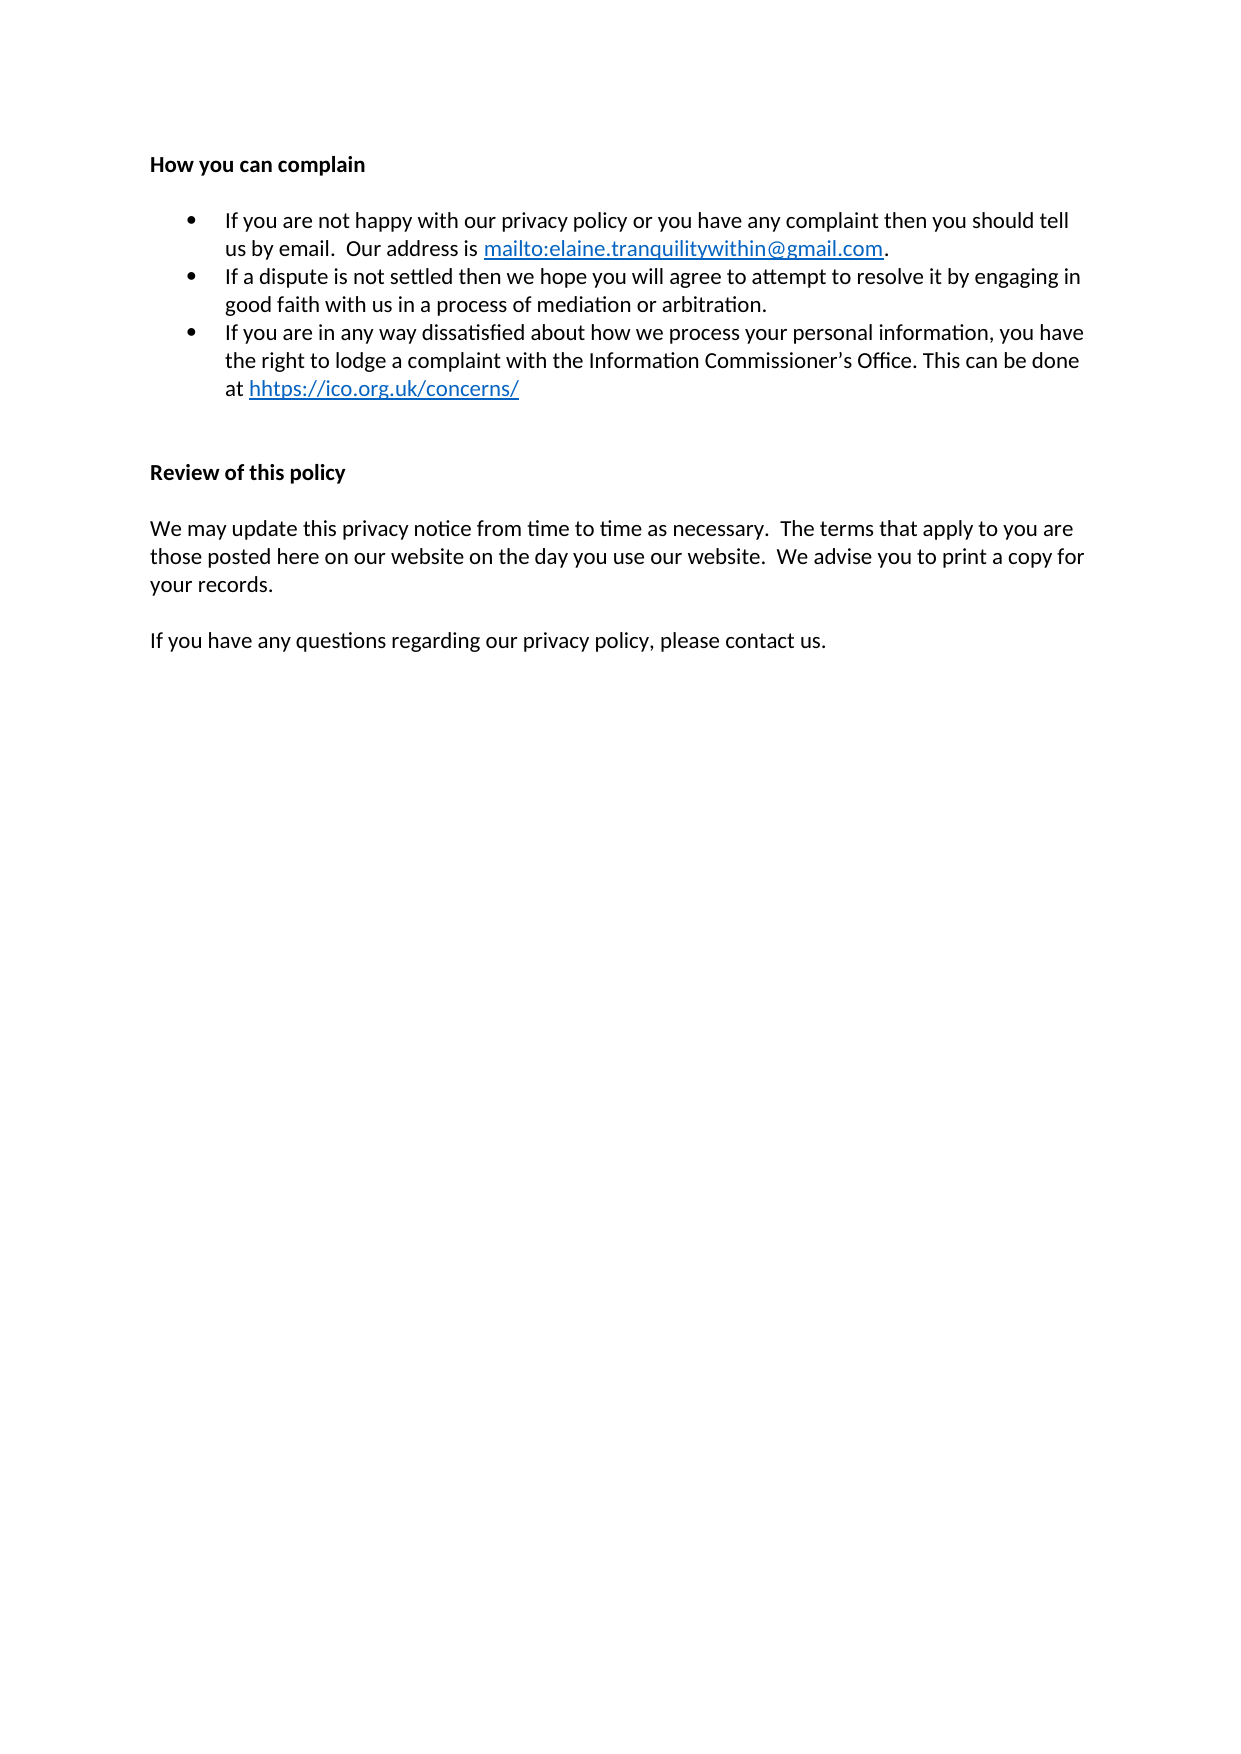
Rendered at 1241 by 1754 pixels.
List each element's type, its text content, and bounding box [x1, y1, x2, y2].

text How you can complain [150, 150, 1090, 178]
text We may update this privacy notice from time to time as necessary. The terms that apply to you are those posted here on our website on the day you use our website. We advise you to print a copy for your records. [150, 514, 1090, 598]
text If you have any questions regarding our privacy policy, please contact us. [150, 626, 1090, 654]
list If you are in any way dissatisfied about how we process your personal information, you have the right to lodge a complaint with the Information Commissioner’s Office. This can be done at hhtps://ico.org.uk/concerns/ [187, 318, 1090, 402]
list If a dispute is not settled then we hope you will agree to attempt to resolve it by engaging in good faith with us in a process of mediation or arbitration. [187, 262, 1090, 318]
list If you are not happy with our privacy policy or you have any complaint then you should tell us by email. Our address is mailto:elaine.tranquilitywithin@gmail.com. [187, 206, 1090, 262]
text Review of this policy [150, 458, 1090, 486]
